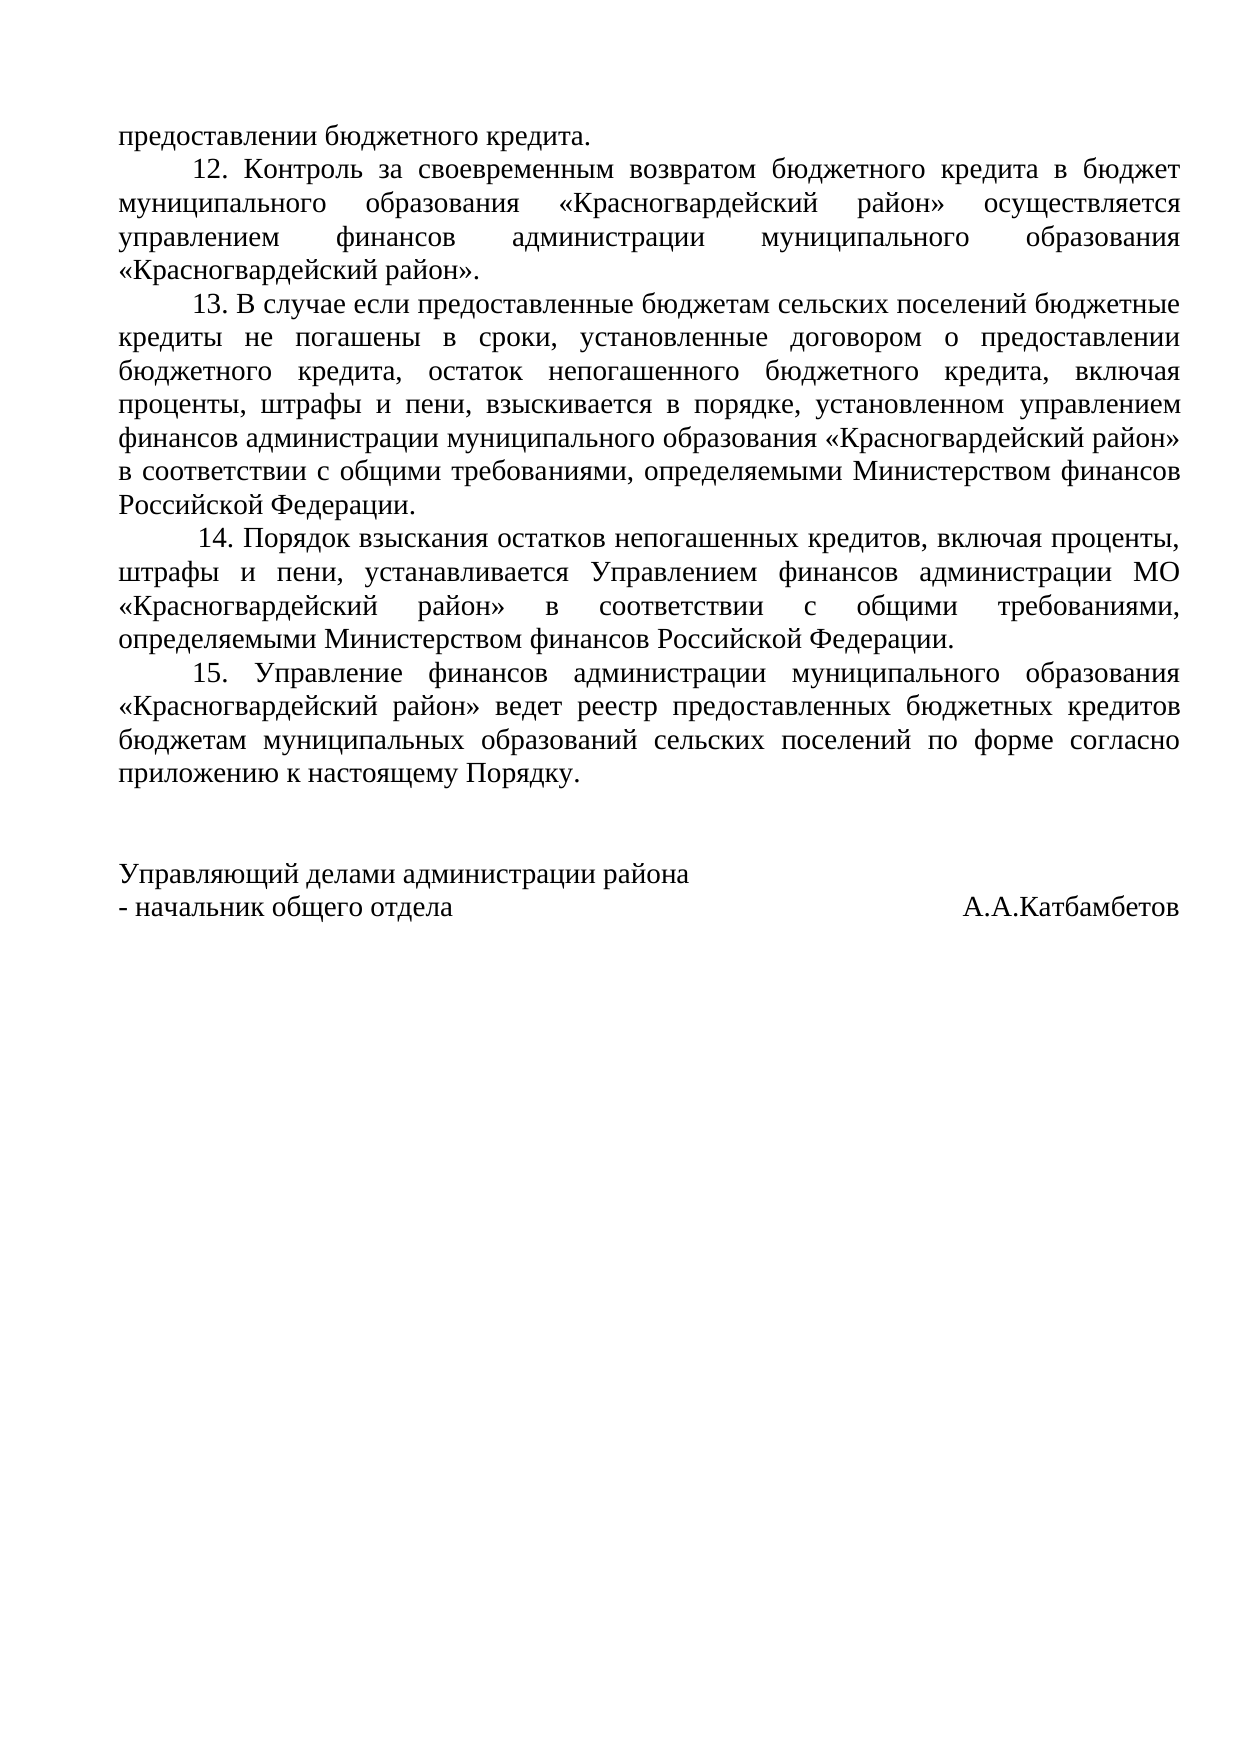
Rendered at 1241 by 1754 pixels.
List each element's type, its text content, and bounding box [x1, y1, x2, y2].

text 12. Контроль за своевременным возвратом бюджетного кредита в бюджет муниципального образования «Красногвардейский район» осуществляется управлением финансов администрации муниципального образования «Красногвардейский район». [118, 152, 1181, 286]
text 13. В случае если предоставленные бюджетам сельских поселений бюджетные кредиты не погашены в сроки, установленные договором о предоставлении бюджетного кредита, остаток непогашенного бюджетного кредита, включая проценты, штрафы и пени, взыскивается в порядке, установленном управлением финансов администрации муниципального образования «Красногвардейский район» в соответствии с общими требованиями, определяемыми Министерством финансов Российской Федерации. [118, 286, 1181, 521]
text - начальник общего отдела А.А.Катбамбетов [118, 889, 1181, 923]
text 14. Порядок взыскания остатков непогашенных кредитов, включая проценты, штрафы и пени, устанавливается Управлением финансов администрации МО «Красногвардейский район» в соответствии с общими требованиями, определяемыми Министерством финансов Российской Федерации. [118, 521, 1181, 655]
text Управляющий делами администрации района [118, 856, 1231, 889]
text 15. Управление финансов администрации муниципального образования «Красногвардейский район» ведет реестр предоставленных бюджетных кредитов бюджетам муниципальных образований сельских поселений по форме согласно приложению к настоящему Порядку. [118, 655, 1181, 789]
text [118, 118, 1181, 152]
